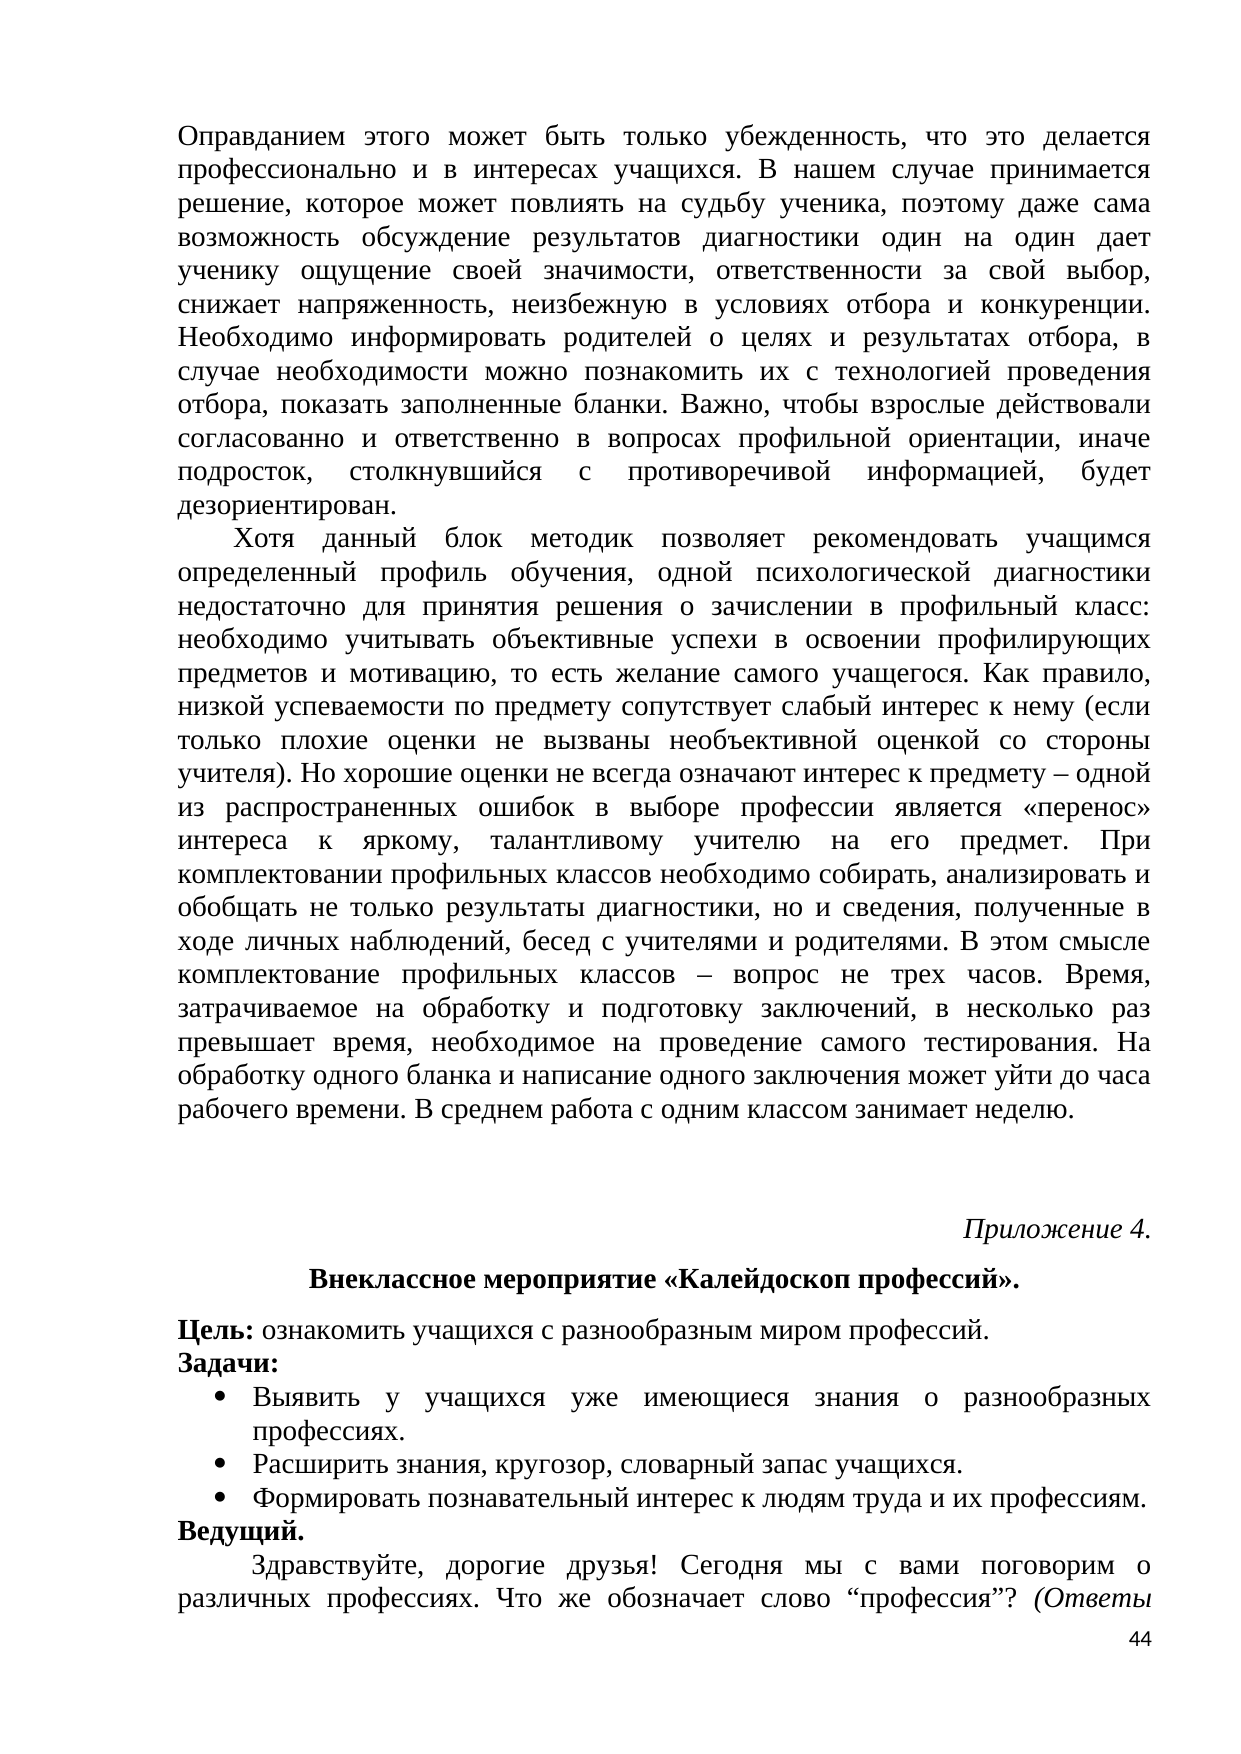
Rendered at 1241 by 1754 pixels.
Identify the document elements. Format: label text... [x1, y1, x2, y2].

list Выявить у учащихся уже имеющиеся знания о разнообразных профессиях. [215, 1379, 1152, 1446]
subtitle Приложение 4. [177, 1211, 1152, 1245]
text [177, 118, 1152, 521]
subtitle Внеклассное мероприятие «Калейдоскоп профессий». [177, 1262, 1152, 1295]
text Хотя данный блок методик позволяет рекомендовать учащимся определенный профиль обучения, одной психологической диагностики недостаточно для принятия решения о зачислении в профильный класс: необходимо учитывать объективные успехи в освоении профилирующих предметов и мотивацию, то есть желание самого учащегося. Как правило, низкой успеваемости по предмету сопутствует слабый интерес к нему (если только плохие оценки не вызваны необъективной оценкой со стороны учителя). Но хорошие оценки не всегда означают интерес к предмету – одной из распространенных ошибок в выборе профессии является «перенос» интереса к яркому, талантливому учителю на его предмет. При комплектовании профильных классов необходимо собирать, анализировать и обобщать не только результаты диагностики, но и сведения, полученные в ходе личных наблюдений, бесед с учителями и родителями. В этом смысле комплектование профильных классов – вопрос не трех часов. Время, затрачиваемое на обработку и подготовку заключений, в несколько раз превышает время, необходимое на проведение самого тестирования. На обработку одного бланка и написание одного заключения может уйти до часа рабочего времени. В среднем работа с одним классом занимает неделю. [177, 521, 1152, 1124]
text Задачи: [177, 1346, 1152, 1379]
list Расширить знания, кругозор, словарный запас учащихся. [215, 1446, 1152, 1480]
text Ведущий. [177, 1513, 1152, 1547]
text Цель: ознакомить учащихся с разнообразным миром профессий. [177, 1312, 1152, 1346]
list Формировать познавательный интерес к людям труда и их профессиям. [215, 1480, 1152, 1513]
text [177, 1547, 1152, 1614]
